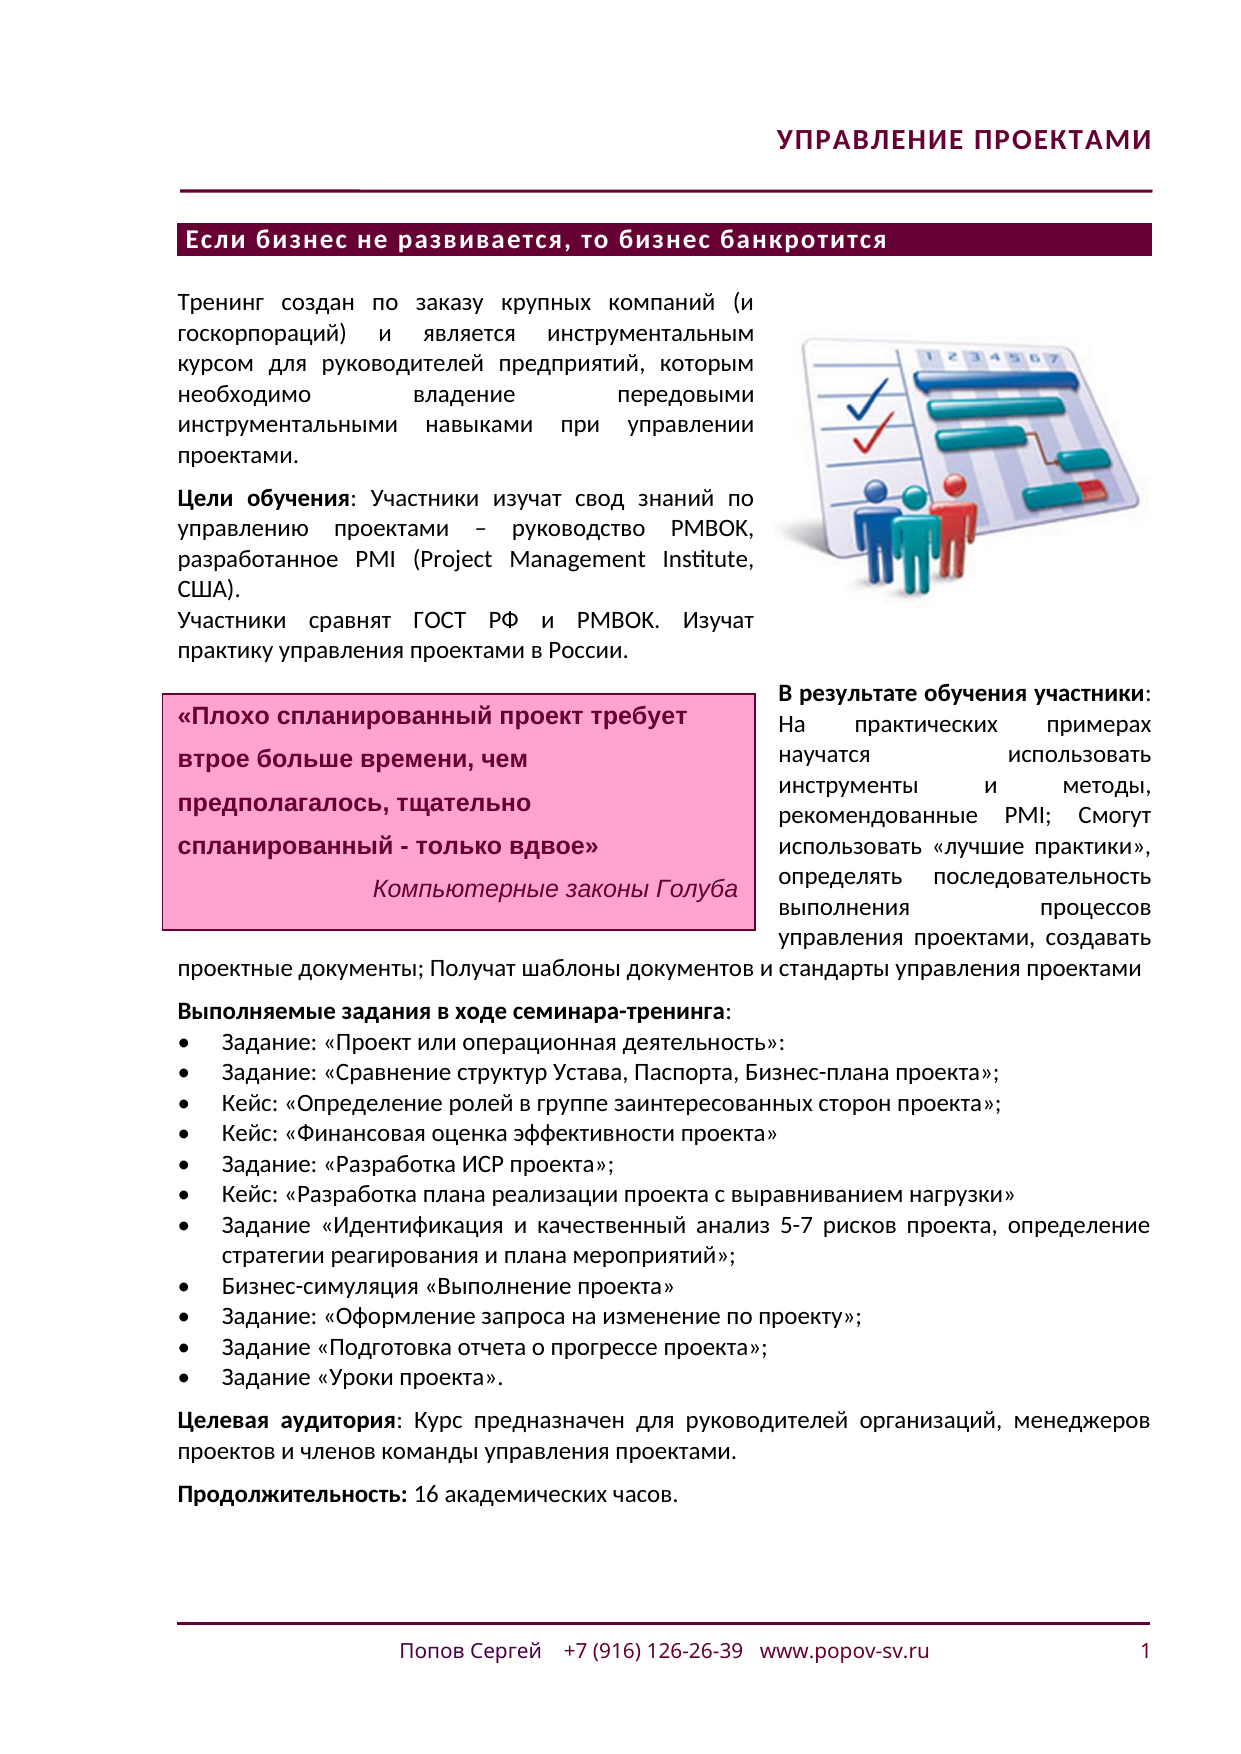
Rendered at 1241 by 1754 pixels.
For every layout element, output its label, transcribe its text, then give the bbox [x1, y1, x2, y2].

text • Задание: «Проект или операционная деятельность»: [177, 1026, 1152, 1056]
text • Задание: «Разработка ИСР проекта»; [177, 1148, 1152, 1178]
text • Задание «Подготовка отчета о прогрессе проекта»; [177, 1331, 1152, 1361]
text Тренинг создан по заказу крупных компаний (и госкорпораций) и является инструментальным курсом для руководителей предприятий, которым необходимо владение передовыми инструментальными навыками при управлении проектами. [177, 286, 1152, 469]
text Участники сравнят ГОСТ РФ и PMBOK. Изучат практику управления проектами в России. [177, 604, 1152, 665]
text • Задание «Уроки проекта». [177, 1361, 1152, 1392]
text Продолжительность: 16 академических часов. [177, 1478, 1152, 1508]
text • Кейс: «Разработка плана реализации проекта с выравниванием нагрузки» [177, 1178, 1152, 1209]
text • Задание «Идентификация и качественный анализ 5-7 рисков проекта, определение стратегии реагирования и плана мероприятий»; [177, 1209, 1152, 1270]
text • Кейс: «Определение ролей в группе заинтересованных сторон проекта»; [177, 1087, 1152, 1117]
text • Задание: «Сравнение структур Устава, Паспорта, Бизнес-плана проекта»; [177, 1056, 1152, 1087]
text Если бизнес не развивается, то бизнес банкротится [177, 223, 1152, 256]
text Цели обучения: Участники изучат свод знаний по управлению проектами – руководство PMBOK, разработанное PMI (Project Management Institute, США). [177, 482, 773, 604]
picture [773, 305, 1152, 611]
text • Кейс: «Финансовая оценка эффективности проекта» [177, 1117, 1152, 1148]
text В результате обучения участники: На практических примерах научатся использовать инструменты и методы, рекомендованные PMI; Смогут использовать «лучшие практики», определять последовательность выполнения процессов управления проектами, создавать проектные документы; Получат шаблоны документов и стандарты управления проектами [177, 677, 1152, 983]
text • Задание: «Оформление запроса на изменение по проекту»; [177, 1300, 1152, 1331]
text Целевая аудитория: Курс предназначен для руководителей организаций, менеджеров проектов и членов команды управления проектами. [177, 1404, 1152, 1465]
text Выполняемые задания в ходе семинара-тренинга: [177, 995, 1152, 1026]
text • Бизнес-симуляция «Выполнение проекта» [177, 1270, 1152, 1300]
